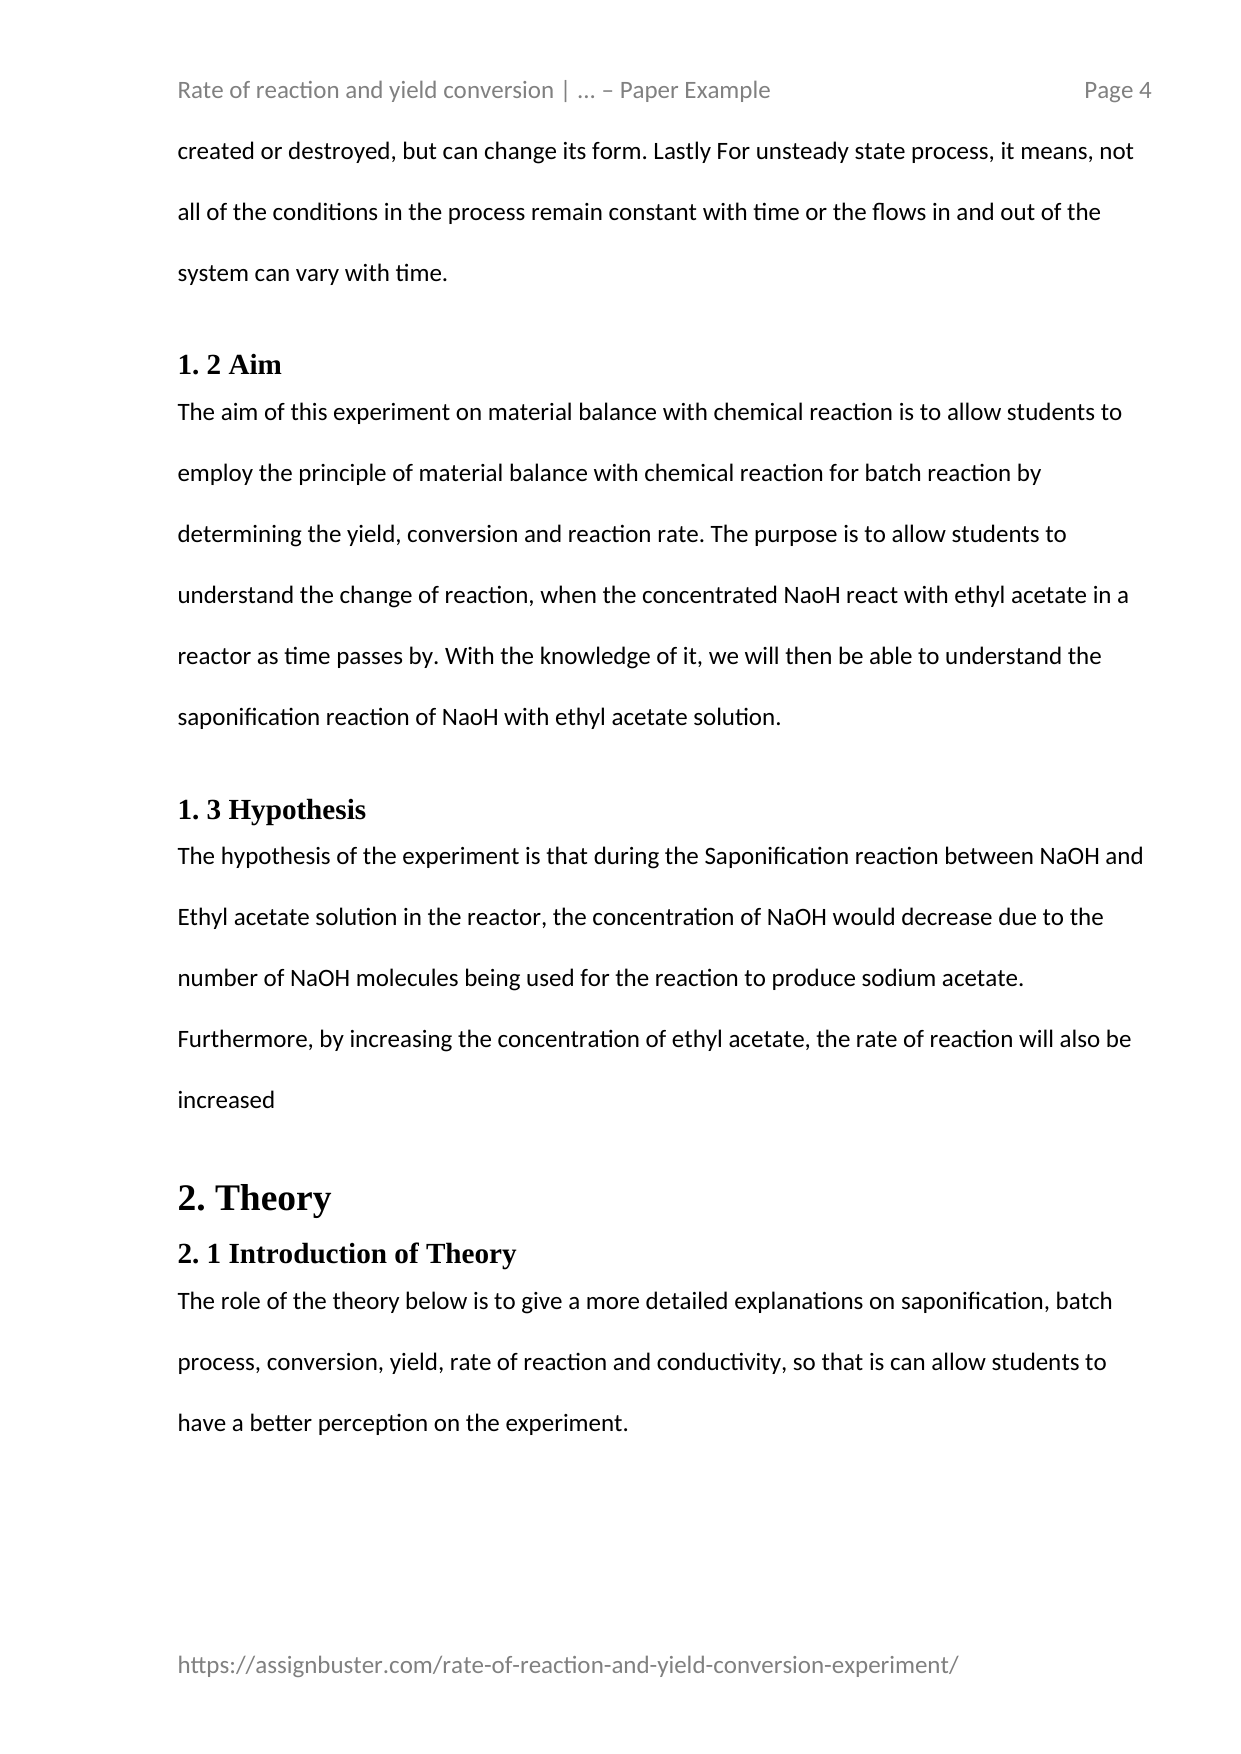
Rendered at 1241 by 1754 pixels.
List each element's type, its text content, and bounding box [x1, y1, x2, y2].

text The role of the theory below is to give a more detailed explanations on saponification, batch process, conversion, yield, rate of reaction and conductivity, so that is can allow students to have a better perception on the experiment. [177, 1285, 1152, 1437]
text The hypothesis of the experiment is that during the Saponification reaction between NaOH and Ethyl acetate solution in the reactor, the concentration of NaOH would decrease due to the number of NaOH molecules being used for the reaction to produce sodium acetate. Furthermore, by increasing the concentration of ethyl acetate, the rate of reaction will also be increased [177, 840, 1152, 1115]
subtitle 1. 2 Aim [177, 347, 1152, 381]
text The aim of this experiment on material balance with chemical reaction is to allow students to employ the principle of material balance with chemical reaction for batch reaction by determining the yield, conversion and reaction rate. The purpose is to allow students to understand the change of reaction, when the concentrated NaoH react with ethyl acetate in a reactor as time passes by. With the knowledge of it, we will then be able to understand the saponification reaction of NaoH with ethyl acetate solution. [177, 396, 1152, 732]
subtitle 2. 1 Introduction of Theory [177, 1236, 1152, 1270]
subtitle 1. 3 Hypothesis [177, 792, 1152, 825]
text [177, 135, 1152, 287]
subtitle 2. Theory [177, 1175, 1152, 1218]
